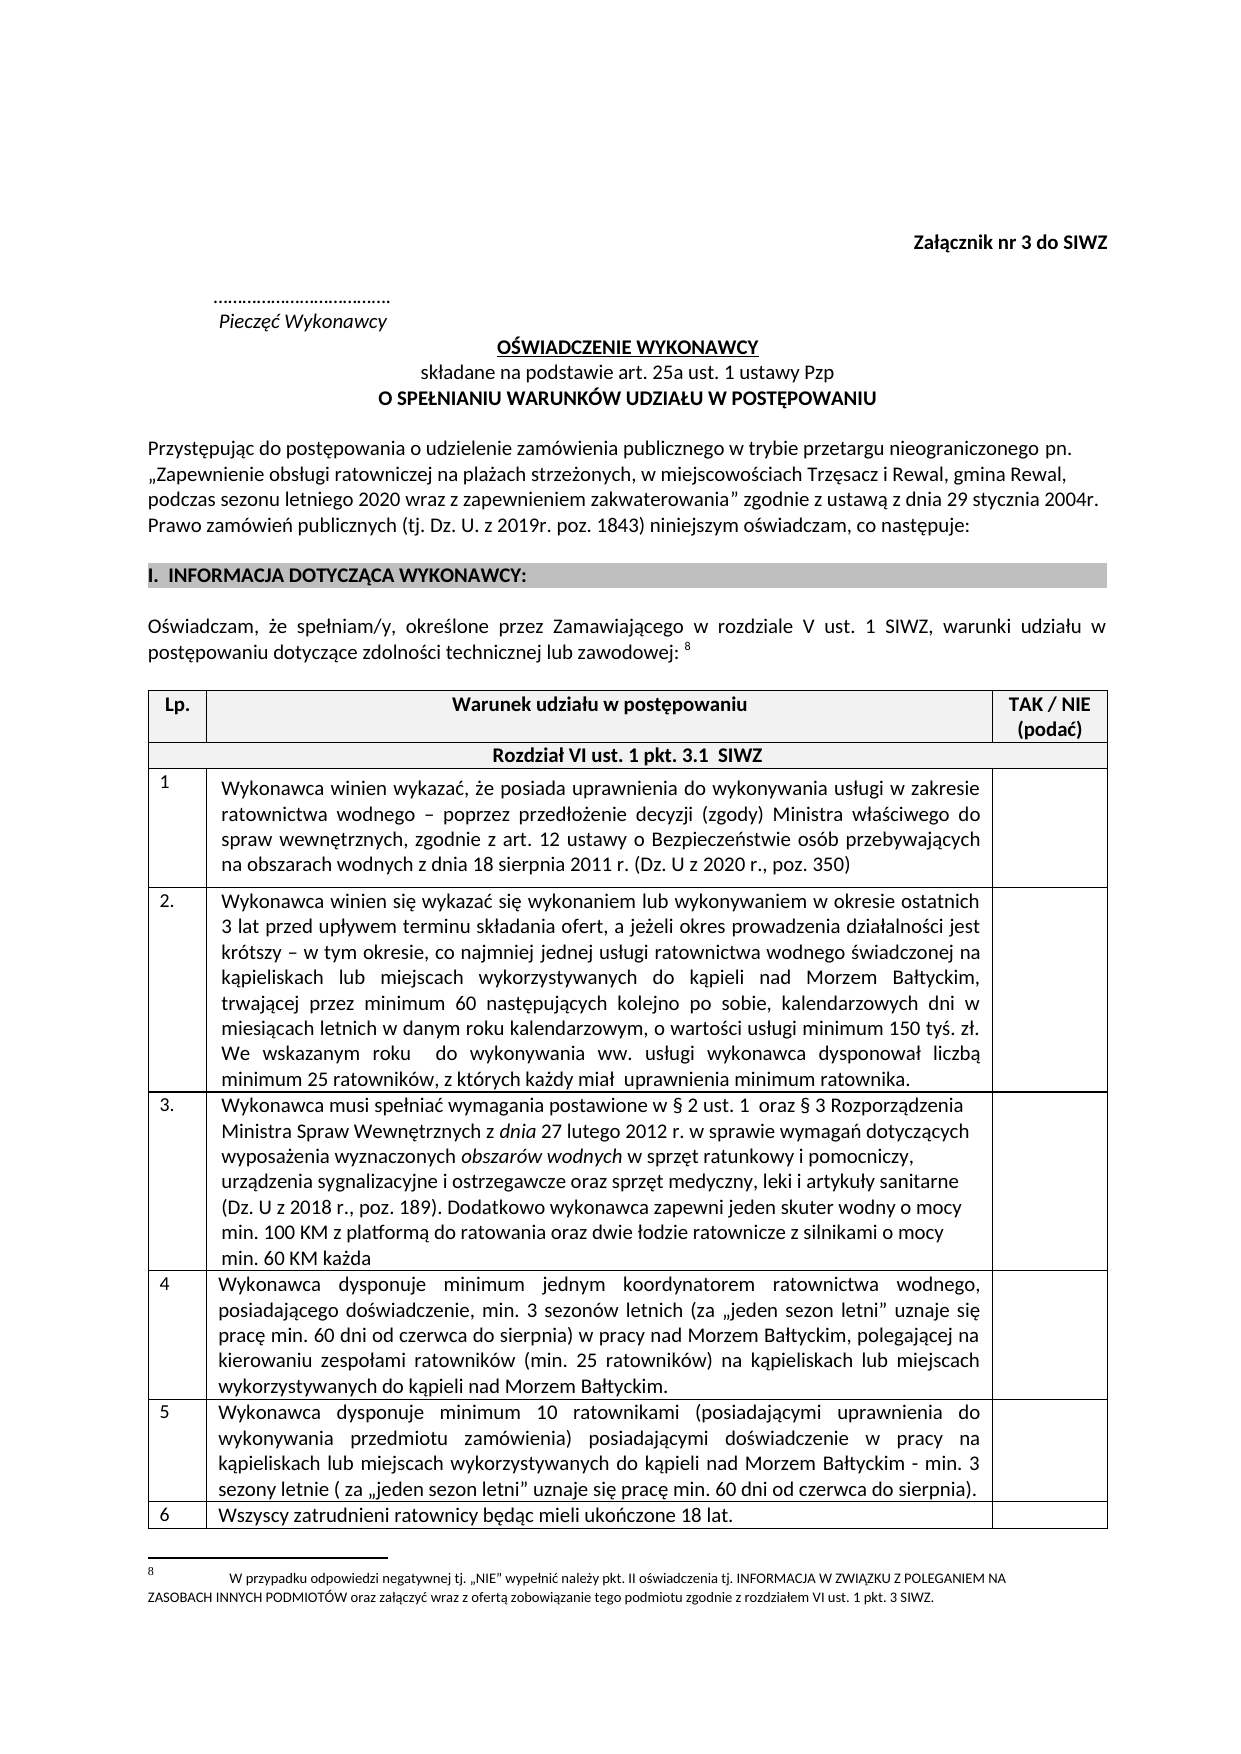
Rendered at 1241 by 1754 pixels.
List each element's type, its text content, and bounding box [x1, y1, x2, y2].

table_cell [993, 1271, 1107, 1398]
table_cell 2. [149, 888, 206, 1091]
text ………………………………. [148, 283, 460, 308]
table_cell Rozdział VI ust. 1 pkt. 3.1 SIWZ [149, 743, 1107, 768]
table_cell [993, 1093, 1107, 1270]
table_header Lp. [149, 691, 206, 742]
table_cell 6 [149, 1502, 206, 1528]
table_cell Wykonawca winien się wykazać się wykonaniem lub wykonywaniem w okresie ostatnich 3 lat przed upływem terminu składania ofert, a jeżeli okres prowadzenia działalności jest krótszy – w tym okresie, co najmniej jednej usługi ratownictwa wodnego świadczonej na kąpieliskach lub miejscach wykorzystywanych do kąpieli nad Morzem Bałtyckim, trwającej przez minimum 60 następujących kolejno po sobie, kalendarzowych dni w miesiącach letnich w danym roku kalendarzowym, o wartości usługi minimum 150 tyś. zł. We wskazanym roku do wykonywania ww. usługi wykonawca dysponował liczbą minimum 25 ratowników, z których każdy miał uprawnienia minimum ratownika. [207, 888, 992, 1091]
text O SPEŁNIANIU WARUNKÓW UDZIAŁU W POSTĘPOWANIU [148, 385, 1107, 410]
text Przystępując do postępowania o udzielenie zamówienia publicznego w trybie przetargu nieograniczonego pn. „Zapewnienie obsługi ratowniczej na plażach strzeżonych, w miejscowościach Trzęsacz i Rewal, gmina Rewal, podczas sezonu letniego 2020 wraz z zapewnieniem zakwaterowania” zgodnie z ustawą z dnia 29 stycznia 2004r. Prawo zamówień publicznych (tj. Dz. U. z 2019r. poz. 1843) niniejszym oświadczam, co następuje: [148, 436, 1107, 537]
table_header Warunek udziału w postępowaniu [207, 691, 992, 742]
table_header TAK / NIE (podać) [993, 691, 1107, 742]
table_cell Wszyscy zatrudnieni ratownicy będąc mieli ukończone 18 lat. [207, 1502, 992, 1528]
text składane na podstawie art. 25a ust. 1 ustawy Pzp [148, 359, 1107, 385]
text Załącznik nr 3 do SIWZ [148, 229, 1107, 254]
table_cell [993, 769, 1107, 887]
table_cell 4 [149, 1271, 206, 1398]
table_cell Wykonawca winien wykazać, że posiada uprawnienia do wykonywania usługi w zakresie ratownictwa wodnego – poprzez przedłożenie decyzji (zgody) Ministra właściwego do spraw wewnętrznych, zgodnie z art. 12 ustawy o Bezpieczeństwie osób przebywających na obszarach wodnych z dnia 18 sierpnia 2011 r. (Dz. U z 2020 r., poz. 350) [207, 769, 992, 887]
table_cell 1 [149, 769, 206, 887]
table_cell 3. [149, 1093, 206, 1270]
table_cell [993, 1502, 1107, 1528]
table_cell Wykonawca musi spełniać wymagania postawione w § 2 ust. 1 oraz § 3 Rozporządzenia Ministra Spraw Wewnętrznych z dnia 27 lutego 2012 r. w sprawie wymagań dotyczących wyposażenia wyznaczonych obszarów wodnych w sprzęt ratunkowy i pomocniczy, urządzenia sygnalizacyjne i ostrzegawcze oraz sprzęt medyczny, leki i artykuły sanitarne (Dz. U z 2018 r., poz. 189). Dodatkowo wykonawca zapewni jeden skuter wodny o mocy min. 100 KM z platformą do ratowania oraz dwie łodzie ratownicze z silnikami o mocy min. 60 KM każda [207, 1093, 992, 1270]
table_cell Wykonawca dysponuje minimum 10 ratownikami (posiadającymi uprawnienia do wykonywania przedmiotu zamówienia) posiadającymi doświadczenie w pracy na kąpieliskach lub miejscach wykorzystywanych do kąpieli nad Morzem Bałtyckim - min. 3 sezony letnie ( za „jeden sezon letni” uznaje się pracę min. 60 dni od czerwca do sierpnia). [207, 1400, 992, 1501]
table_cell [993, 1400, 1107, 1501]
text Pieczęć Wykonawcy [148, 308, 460, 334]
text Oświadczam, że spełniam/y, określone przez Zamawiającego w rozdziale V ust. 1 SIWZ, warunki udziału w postępowaniu dotyczące zdolności technicznej lub zawodowej: [148, 613, 1107, 664]
table_cell [993, 888, 1107, 1091]
text OŚWIADCZENIE WYKONAWCY [148, 334, 1107, 359]
table_cell 5 [149, 1400, 206, 1501]
text I. INFORMACJA DOTYCZĄCA WYKONAWCY: [148, 563, 1107, 588]
table_cell Wykonawca dysponuje minimum jednym koordynatorem ratownictwa wodnego, posiadającego doświadczenie, min. 3 sezonów letnich (za „jeden sezon letni” uznaje się pracę min. 60 dni od czerwca do sierpnia) w pracy nad Morzem Bałtyckim, polegającej na kierowaniu zespołami ratowników (min. 25 ratowników) na kąpieliskach lub miejscach wykorzystywanych do kąpieli nad Morzem Bałtyckim. [207, 1271, 992, 1398]
